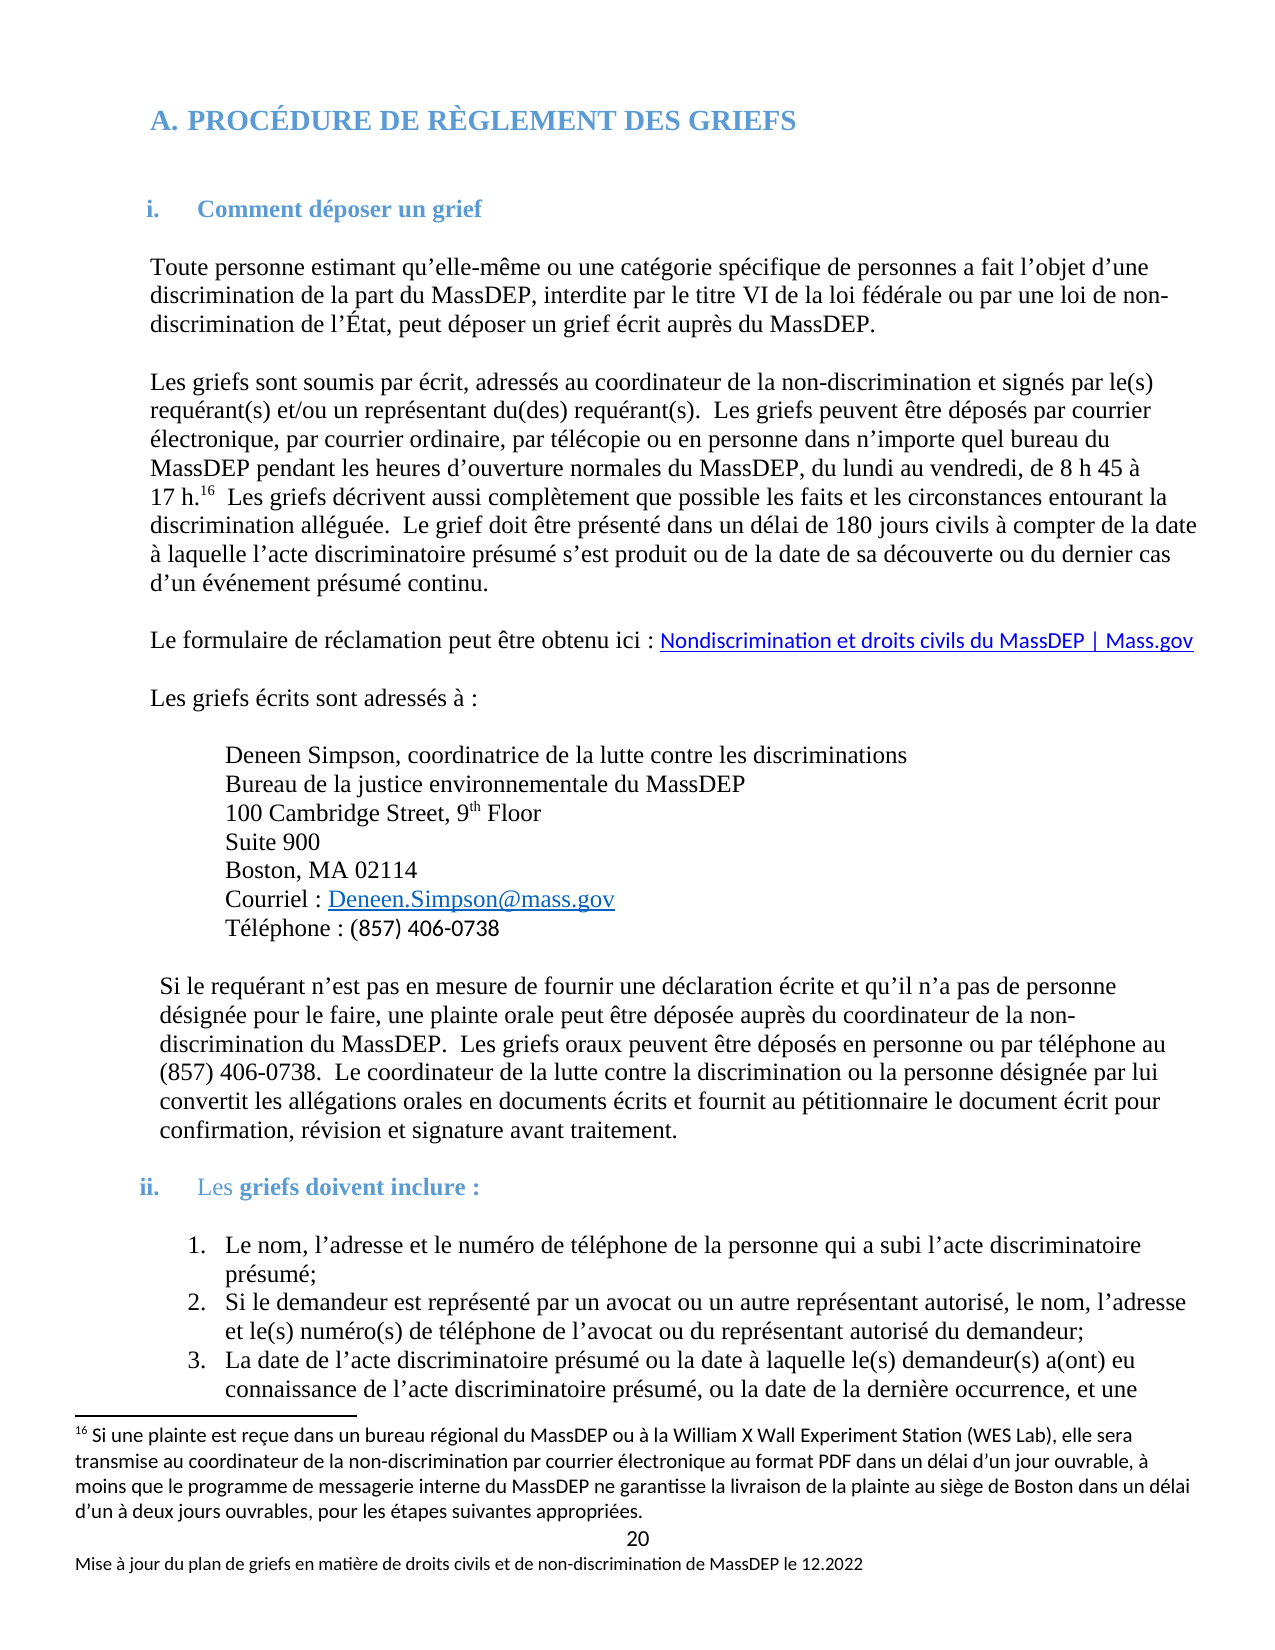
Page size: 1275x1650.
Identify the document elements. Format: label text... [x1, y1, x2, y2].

list Comment déposer un grief [159, 194, 1200, 223]
text Les griefs écrits sont adressés à : [150, 683, 1200, 712]
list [187, 1345, 1200, 1402]
text Les griefs sont soumis par écrit, adressés au coordinateur de la non-discrimination et signés par le(s) requérant(s) et/ou un représentant du(des) requérant(s). Les griefs peuvent être déposés par courrier électronique, par courrier ordinaire, par télécopie ou en personne dans n’importe quel bureau du MassDEP pendant les heures d’ouverture normales du MassDEP, du lundi au vendredi, de 8 h 45 à 17 h. Les griefs décrivent aussi complètement que possible les faits et les circonstances entourant la discrimination alléguée. Le grief doit être présenté dans un délai de 180 jours civils à compter de la date à laquelle l’acte discriminatoire présumé s’est produit ou de la date de sa découverte ou du dernier cas d’un événement présumé continu. [150, 367, 1200, 597]
text Courriel : Deneen.Simpson@mass.gov [150, 884, 1200, 913]
list PROCÉDURE DE RÈGLEMENT DES GRIEFS [150, 103, 1200, 137]
text Le formulaire de réclamation peut être obtenu ici : Nondiscrimination et droits civils du MassDEP | Mass.gov [150, 625, 1200, 654]
text Toute personne estimant qu’elle-même ou une catégorie spécifique de personnes a fait l’objet d’une discrimination de la part du MassDEP, interdite par le titre VI de la loi fédérale ou par une loi de non-discrimination de l’État, peut déposer un grief écrit auprès du MassDEP. [150, 252, 1200, 338]
list Le nom, l’adresse et le numéro de téléphone de la personne qui a subi l’acte discriminatoire présumé; [187, 1230, 1200, 1287]
text Suite 900 [150, 827, 1200, 856]
list Si le demandeur est représenté par un avocat ou un autre représentant autorisé, le nom, l’adresse et le(s) numéro(s) de téléphone de l’avocat ou du représentant autorisé du demandeur; [187, 1287, 1200, 1345]
text Bureau de la justice environnementale du MassDEP [150, 769, 1200, 798]
list Les griefs doivent inclure : [159, 1172, 1200, 1201]
text Deneen Simpson, coordinatrice de la lutte contre les discriminations [150, 741, 1200, 769]
text 100 Cambridge Street, 9th Floor [150, 798, 1200, 827]
text Boston, MA 02114 [150, 856, 1200, 884]
text Téléphone : (857) 406-0738 [150, 913, 1200, 942]
text Si le requérant n’est pas en mesure de fournir une déclaration écrite et qu’il n’a pas de personne désignée pour le faire, une plainte orale peut être déposée auprès du coordinateur de la non-discrimination du MassDEP. Les griefs oraux peuvent être déposés en personne ou par téléphone au (857) 406-0738. Le coordinateur de la lutte contre la discrimination ou la personne désignée par lui convertit les allégations orales en documents écrits et fournit au pétitionnaire le document écrit pour confirmation, révision et signature avant traitement. [159, 971, 1200, 1144]
